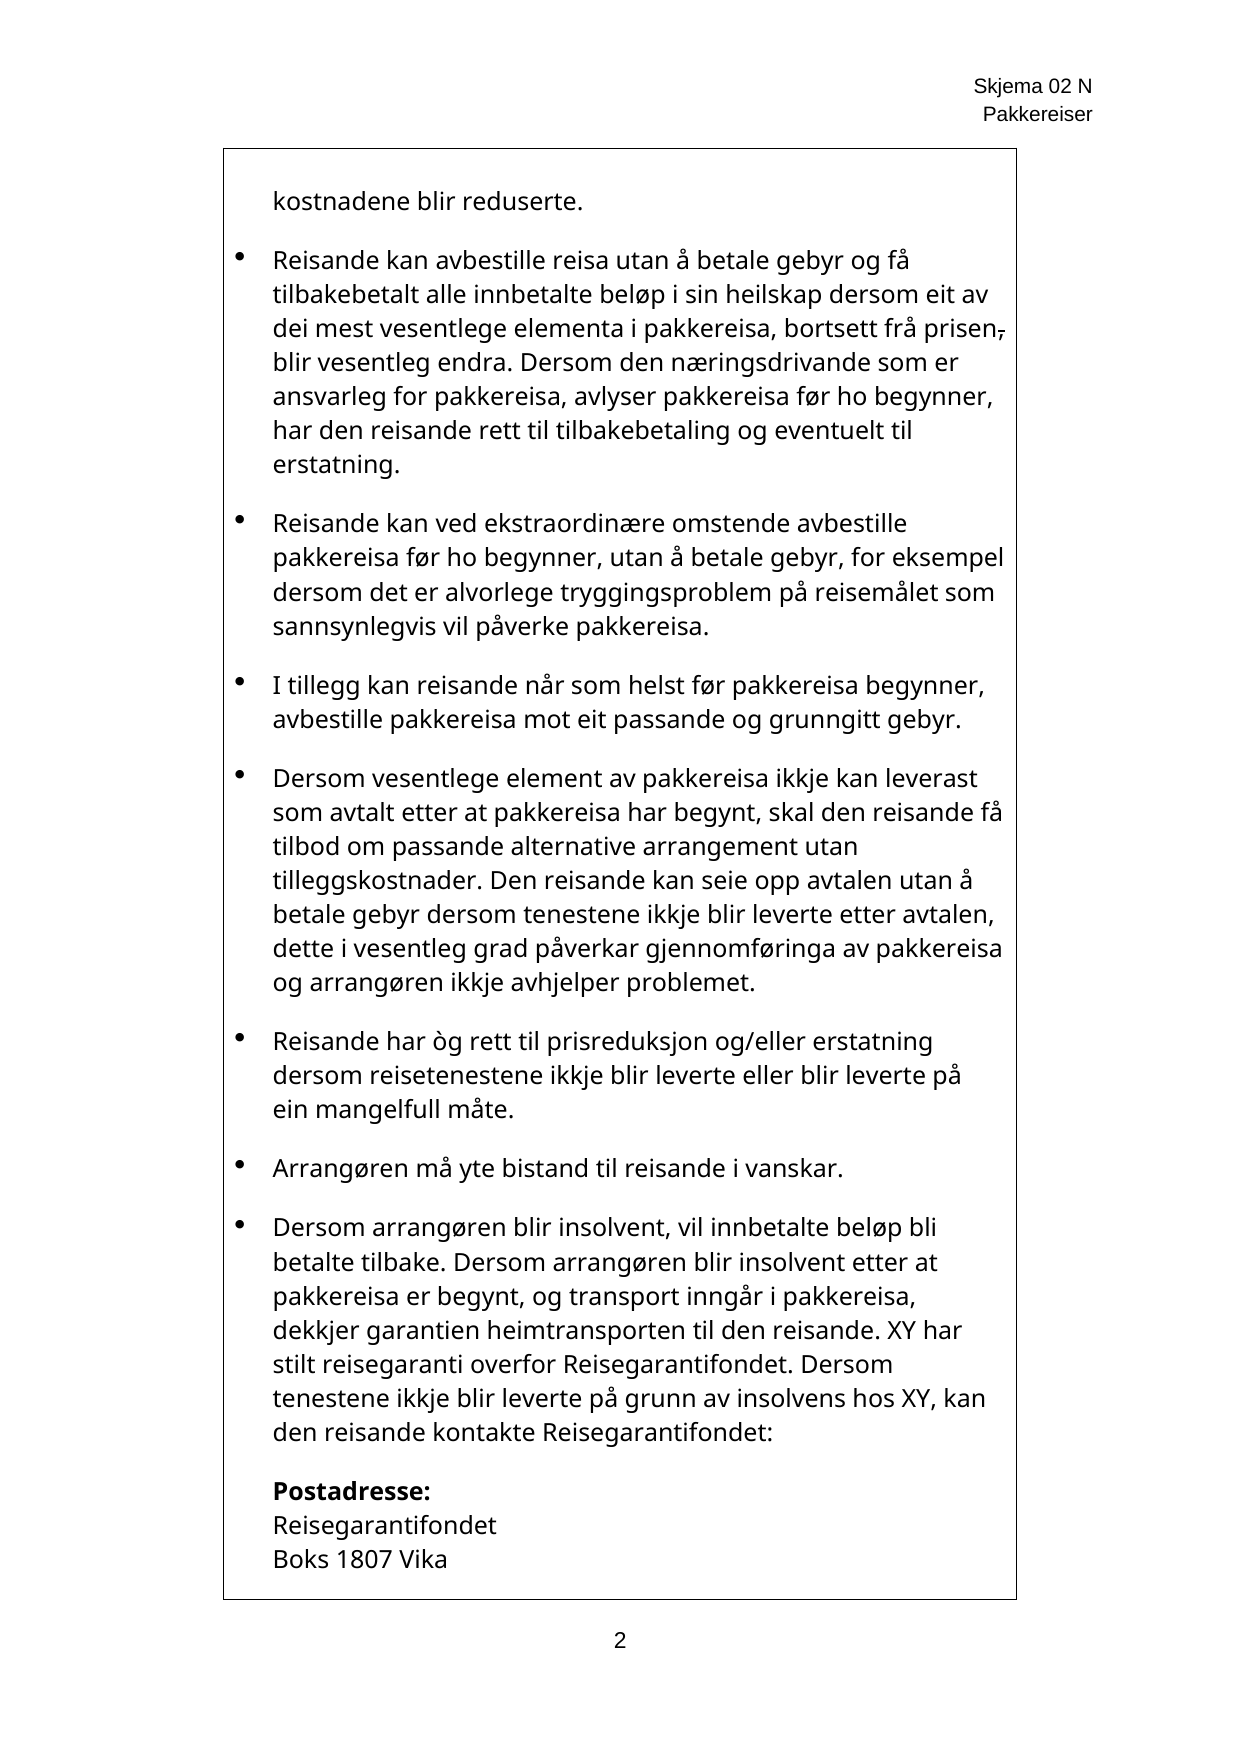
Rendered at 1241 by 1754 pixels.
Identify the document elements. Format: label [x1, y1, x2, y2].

table_header [224, 149, 1016, 1599]
